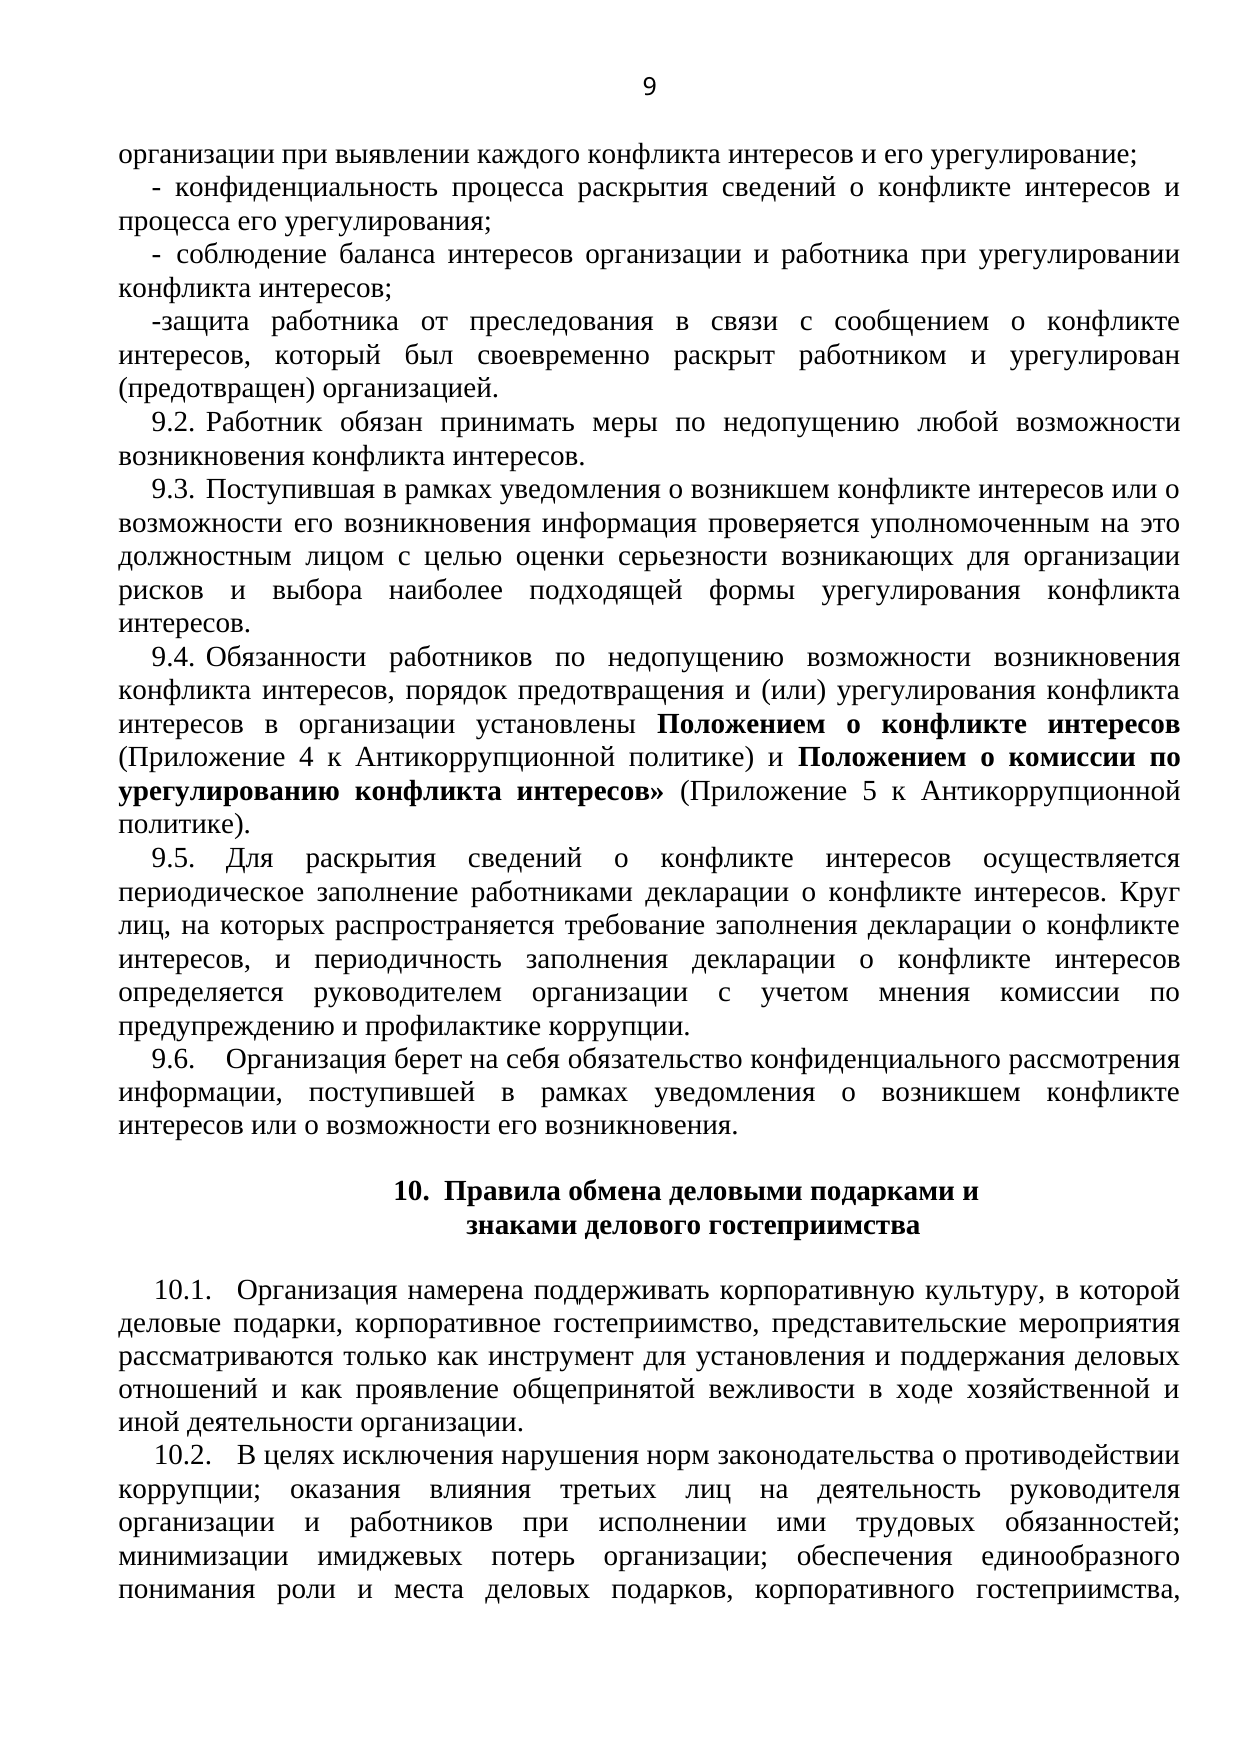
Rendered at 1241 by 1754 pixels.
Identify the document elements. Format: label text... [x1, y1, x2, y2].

list соблюдение баланса интересов организации и работника при урегулировании конфликта интересов; [118, 237, 1181, 304]
list Организация намерена поддерживать корпоративную культуру, в которой деловые подарки, корпоративное гостеприимство, представительские мероприятия рассматриваются только как инструмент для установления и поддержания деловых отношений и как проявление общепринятой вежливости в ходе хозяйственной и иной деятельности организации. [118, 1273, 1181, 1438]
list Организация берет на себя обязательство конфиденциального рассмотрения информации, поступившей в рамках уведомления о возникшем конфликте интересов или о возможности его возникновения. [118, 1042, 1181, 1141]
list Поступившая в рамках уведомления о возникшем конфликте интересов или о возможности его возникновения информация проверяется уполномоченным на это должностным лицом с целью оценки серьезности возникающих для организации рисков и выбора наиболее подходящей формы урегулирования конфликта интересов. [118, 472, 1181, 639]
list Для раскрытия сведений о конфликте интересов осуществляется периодическое заполнение работниками декларации о конфликте интересов. Круг лиц, на которых распространяется требование заполнения декларации о конфликте интересов, и периодичность заполнения декларации о конфликте интересов определяется руководителем организации с учетом мнения комиссии по предупреждению и профилактике коррупции. [118, 841, 1181, 1042]
list Работник обязан принимать меры по недопущению любой возможности возникновения конфликта интересов. [118, 404, 1181, 472]
list Обязанности работников по недопущению возможности возникновения конфликта интересов, порядок предотвращения и (или) урегулирования конфликта интересов в организации установлены Положением о конфликте интересов (Приложение 4 к Антикоррупционной политике) и Положением о комиссии по урегулированию конфликта интересов» (Приложение 5 к Антикоррупционной политике). [118, 639, 1181, 841]
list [118, 136, 1181, 170]
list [118, 1438, 1181, 1606]
text -защита работника от преследования в связи с сообщением о конфликте интересов, который был своевременно раскрыт работником и урегулирован (предотвращен) организацией. [118, 304, 1181, 404]
list конфиденциальность процесса раскрытия сведений о конфликте интересов и процесса его урегулирования; [118, 170, 1181, 237]
list Правила обмена деловыми подарками и знаками делового гостеприимства [389, 1174, 983, 1241]
